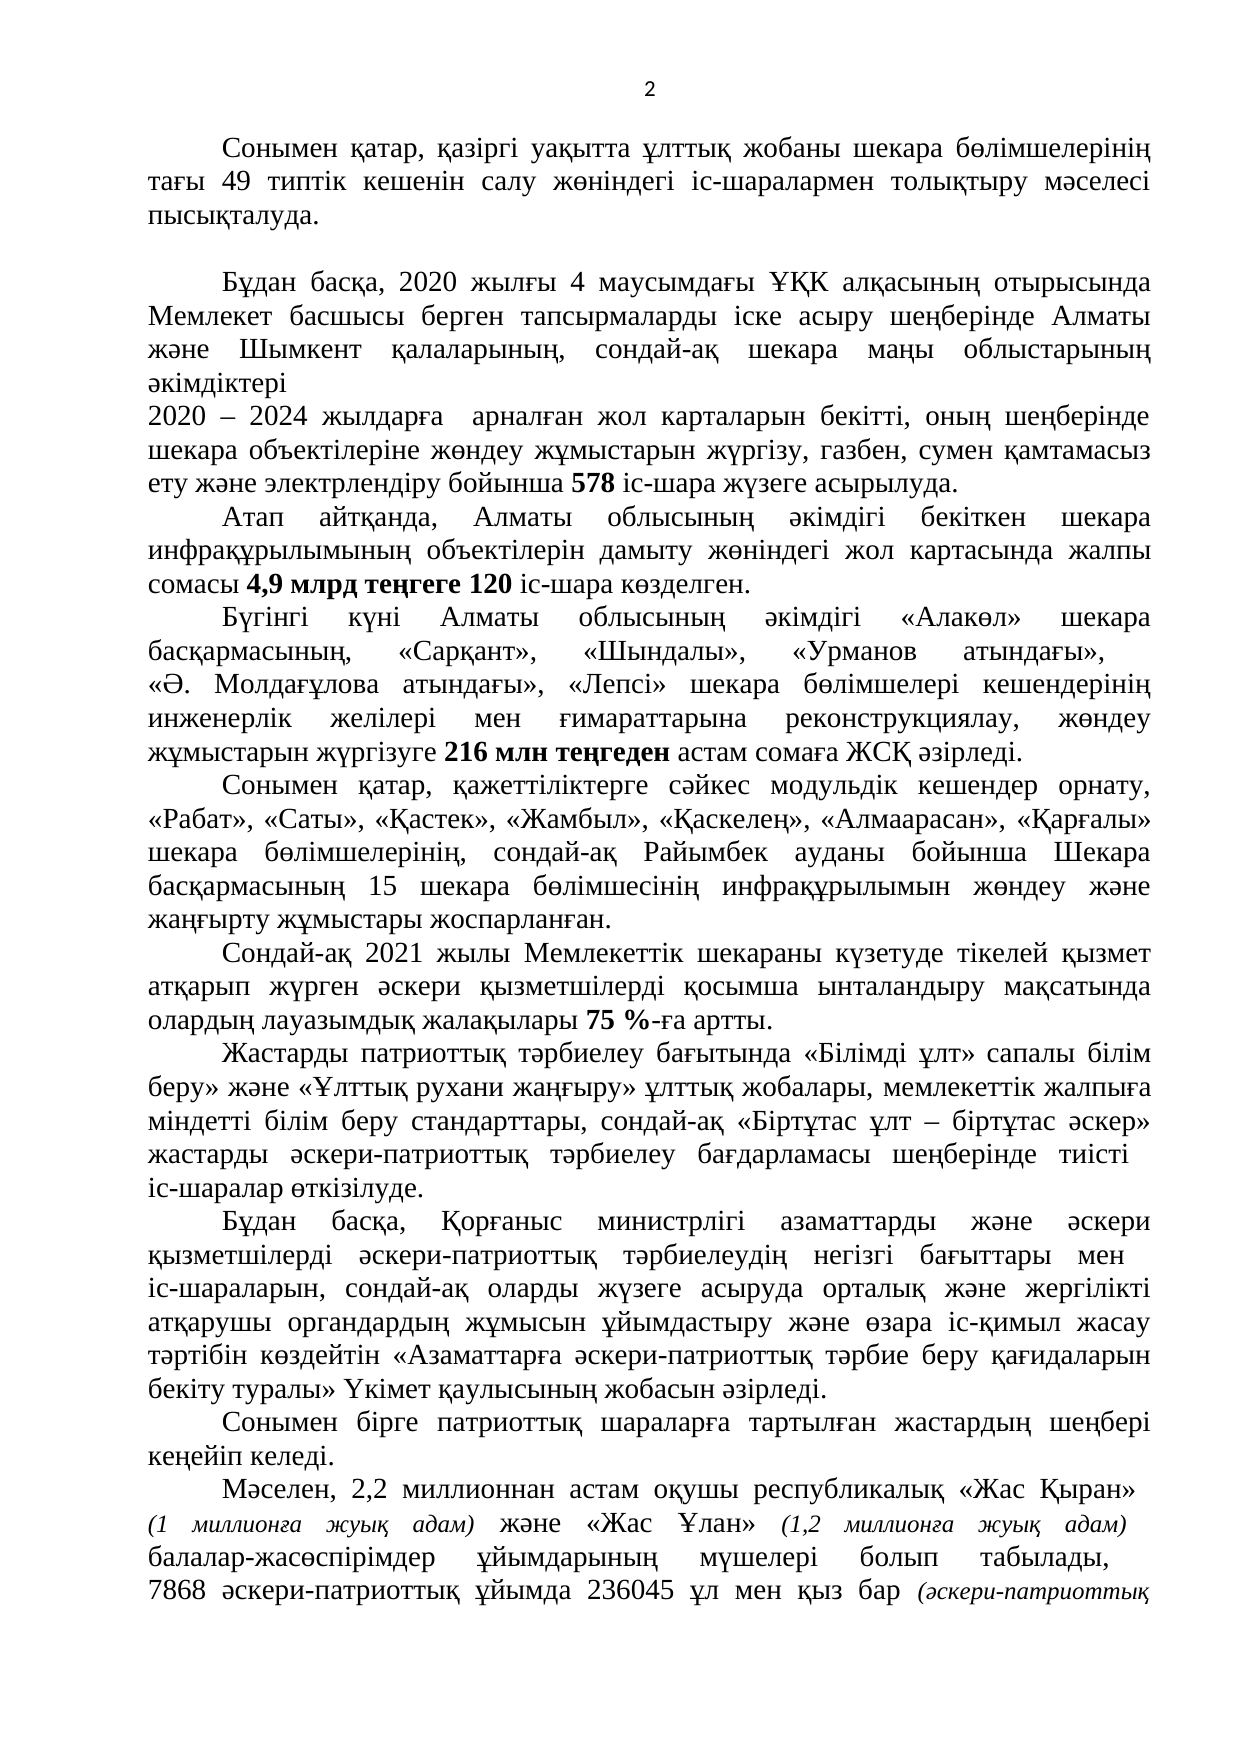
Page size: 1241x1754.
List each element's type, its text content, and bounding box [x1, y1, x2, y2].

text Атап айтқанда, Алматы облысының әкімдігі бекіткен шекара инфрақұрылымының объектілерін дамыту жөніндегі жол картасында жалпы сомасы 4,9 млрд теңгеге 120 іс-шара көзделген. [148, 499, 1152, 599]
text Бүгінгі күні Алматы облысының әкімдігі «Алакөл» шекара басқармасының, «Сарқант», «Шындалы», «Урманов атындағы», «Ә. Молдағұлова атындағы», «Лепсі» шекара бөлімшелері кешендерінің инженерлік желілері мен ғимараттарына реконструкциялау, жөндеу жұмыстарын жүргізуге 216 млн теңгеден астам сомаға ЖСҚ әзірледі. [148, 599, 1152, 767]
text Сонымен қатар, қазіргі уақытта ұлттық жобаны шекара бөлімшелерінің тағы 49 типтік кешенін салу жөніндегі іс-шаралармен толықтыру мәселесі пысықталуда. [148, 130, 1152, 231]
text Бұдан басқа, 2020 жылғы 4 маусымдағы ҰҚК алқасының отырысында Мемлекет басшысы берген тапсырмаларды іске асыру шеңберінде Алматы және Шымкент қалаларының, сондай-ақ шекара маңы облыстарының әкімдіктері 2020 – 2024 жылдарға арналған жол карталарын бекітті, оның шеңберінде шекара объектілеріне жөндеу жұмыстарын жүргізу, газбен, сумен қамтамасыз ету және электрлендіру бойынша 578 іс-шара жүзеге асырылуда. [148, 264, 1152, 499]
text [148, 1472, 1152, 1606]
text Сондай-ақ 2021 жылы Мемлекеттік шекараны күзетуде тікелей қызмет атқарып жүрген әскери қызметшілерді қосымша ынталандыру мақсатында олардың лауазымдық жалақылары 75 %-ға артты. [148, 935, 1152, 1036]
text Бұдан басқа, Қорғаныс министрлігі азаматтарды және әскери қызметшілерді әскери-патриоттық тәрбиелеудің негізгі бағыттары мен іс-шараларын, сондай-ақ оларды жүзеге асыруда орталық және жергілікті атқарушы органдардың жұмысын ұйымдастыру және өзара іс-қимыл жасау тәртібін көздейтін «Азаматтарға әскери-патриоттық тәрбие беру қағидаларын бекіту туралы» Үкімет қаулысының жобасын әзірледі. [148, 1203, 1152, 1404]
text Сонымен бірге патриоттық шараларға тартылған жастардың шеңбері кеңейіп келеді. [148, 1404, 1152, 1472]
text Сонымен қатар, қажеттіліктерге сәйкес модульдік кешендер орнату, «Рабат», «Саты», «Қастек», «Жамбыл», «Қаскелең», «Алмаарасан», «Қарғалы» шекара бөлімшелерінің, сондай-ақ Райымбек ауданы бойынша Шекара басқармасының 15 шекара бөлімшесінің инфрақұрылымын жөндеу және жаңғырту жұмыстары жоспарланған. [148, 767, 1152, 935]
text Жастарды патриоттық тәрбиелеу бағытында «Білімді ұлт» сапалы білім беру» және «Ұлттық рухани жаңғыру» ұлттық жобалары, мемлекеттік жалпыға міндетті білім беру стандарттары, сондай-ақ «Біртұтас ұлт – біртұтас әскер» жастарды әскери-патриоттық тәрбиелеу бағдарламасы шеңберінде тиісті іс-шаралар өткізілуде. [148, 1036, 1152, 1203]
